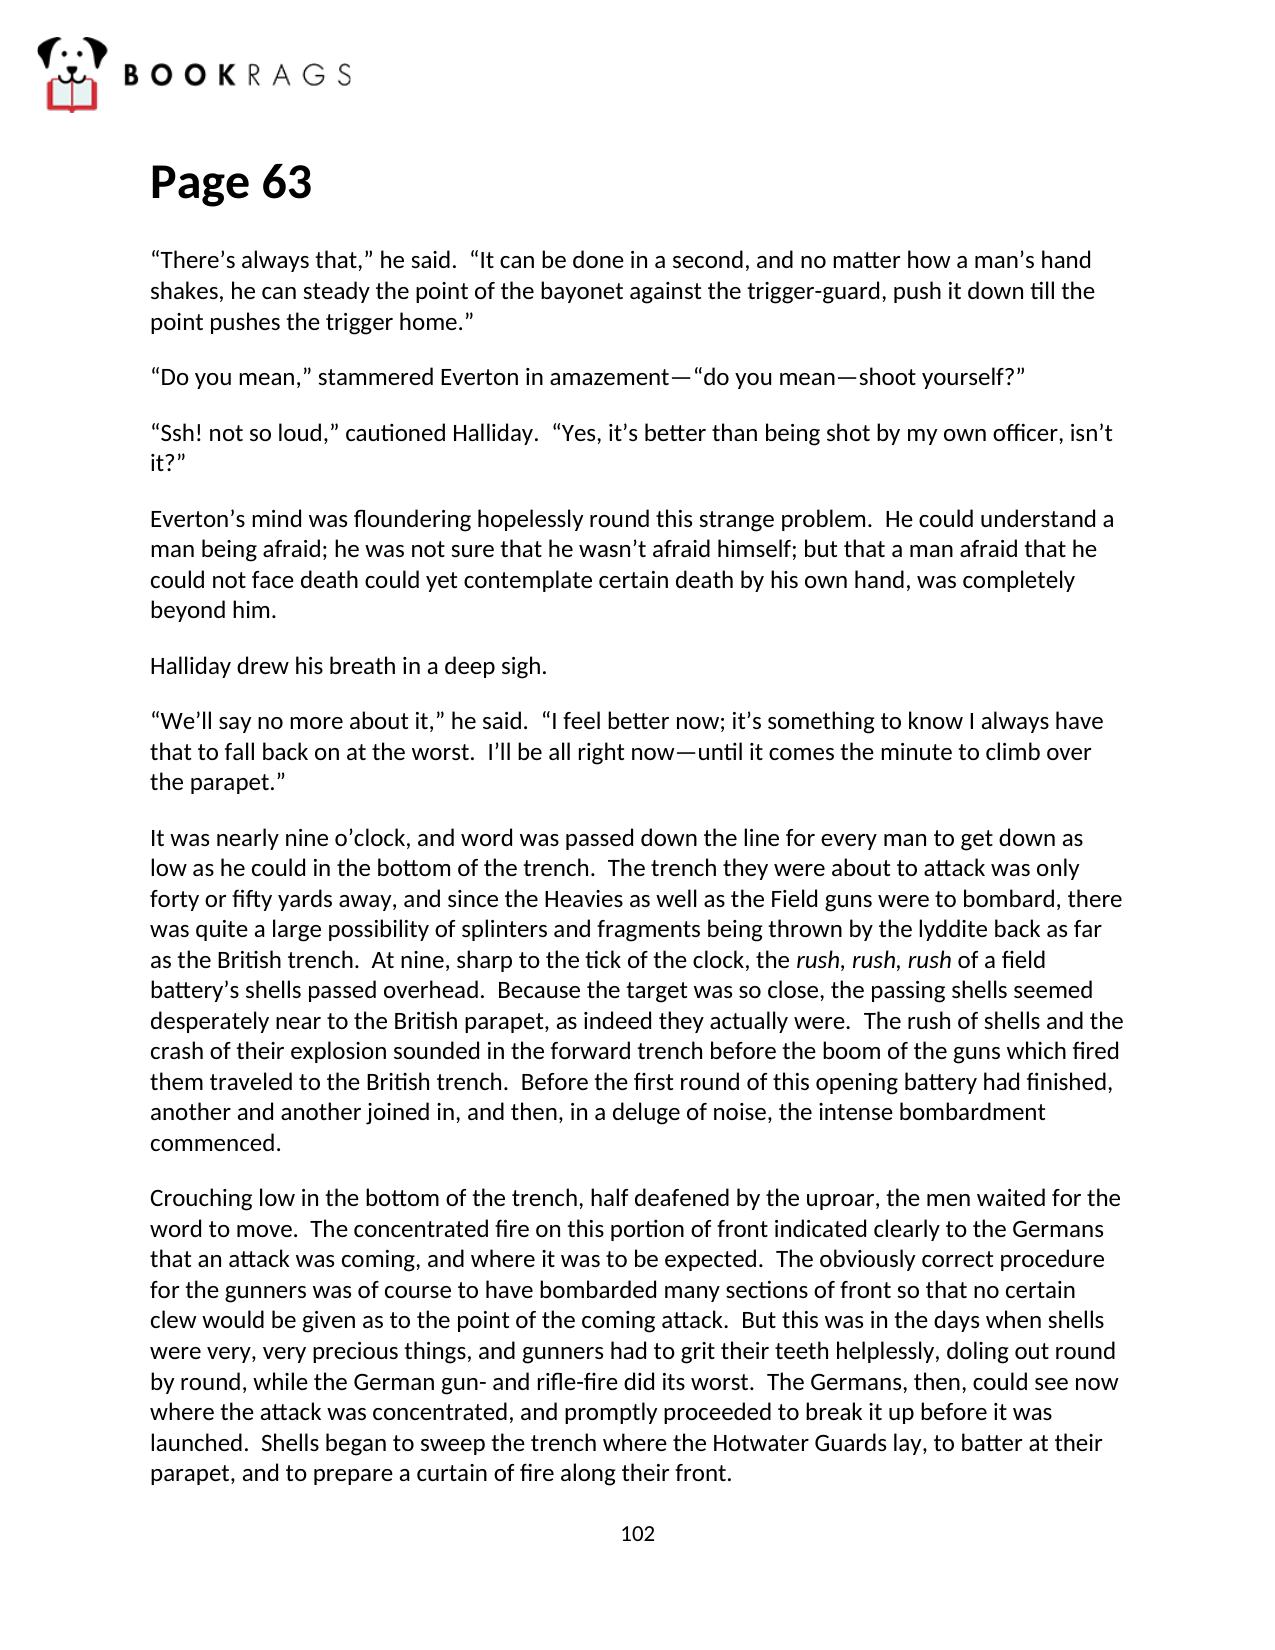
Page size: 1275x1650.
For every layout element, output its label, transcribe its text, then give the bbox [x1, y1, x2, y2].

text “Do you mean,” stammered Everton in amazement—­“do you mean—­shoot yourself?” [150, 361, 1125, 392]
text “Ssh! not so loud,” cautioned Halliday. “Yes, it’s better than being shot by my own officer, isn’t it?” [150, 417, 1125, 478]
text Crouching low in the bottom of the trench, half deafened by the uproar, the men waited for the word to move. The concentrated fire on this portion of front indicated clearly to the Germans that an attack was coming, and where it was to be expected. The obviously correct procedure for the gunners was of course to have bombarded many sections of front so that no certain clew would be given as to the point of the coming attack. But this was in the days when shells were very, very precious things, and gunners had to grit their teeth helplessly, doling out round by round, while the German gun- and rifle-fire did its worst. The Germans, then, could see now where the attack was concentrated, and promptly proceeded to break it up before it was launched. Shells began to sweep the trench where the Hotwater Guards lay, to batter at their parapet, and to prepare a curtain of fire along their front. [150, 1183, 1125, 1488]
text Page 63 [150, 150, 1125, 211]
text It was nearly nine o’clock, and word was passed down the line for every man to get down as low as he could in the bottom of the trench. The trench they were about to attack was only forty or fifty yards away, and since the Heavies as well as the Field guns were to bombard, there was quite a large possibility of splinters and fragments being thrown by the lyddite back as far as the British trench. At nine, sharp to the tick of the clock, the rush, rush, rush of a field battery’s shells passed overhead. Because the target was so close, the passing shells seemed desperately near to the British parapet, as indeed they actually were. The rush of shells and the crash of their explosion sounded in the forward trench before the boom of the guns which fired them traveled to the British trench. Before the first round of this opening battery had finished, another and another joined in, and then, in a deluge of noise, the intense bombardment commenced. [150, 822, 1125, 1158]
picture [37, 37, 351, 113]
text “We’ll say no more about it,” he said. “I feel better now; it’s something to know I always have that to fall back on at the worst. I’ll be all right now—­until it comes the minute to climb over the parapet.” [150, 705, 1125, 797]
text “There’s always that,” he said. “It can be done in a second, and no matter how a man’s hand shakes, he can steady the point of the bayonet against the trigger-guard, push it down till the point pushes the trigger home.” [150, 244, 1125, 336]
text Everton’s mind was floundering hopelessly round this strange problem. He could understand a man being afraid; he was not sure that he wasn’t afraid himself; but that a man afraid that he could not face death could yet contemplate certain death by his own hand, was completely beyond him. [150, 503, 1125, 625]
text Halliday drew his breath in a deep sigh. [150, 650, 1125, 680]
